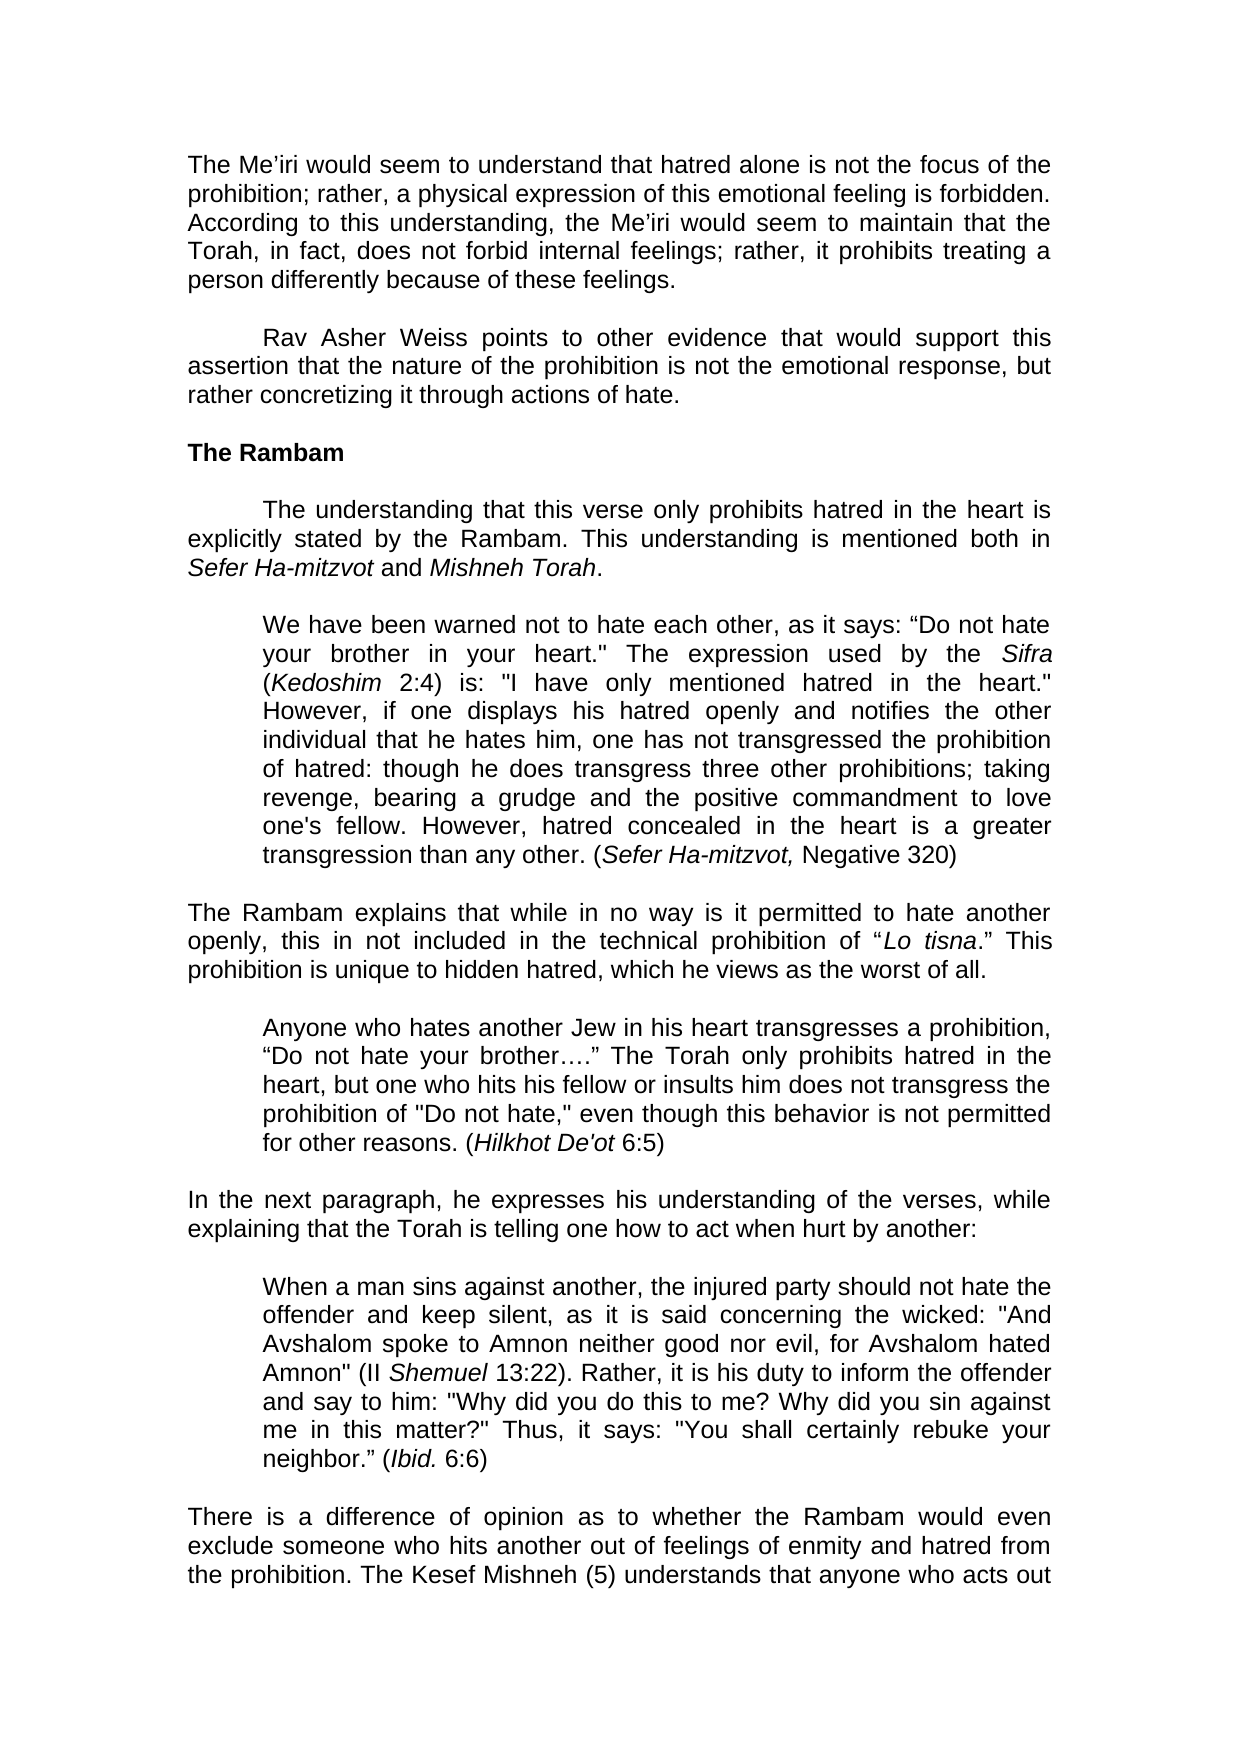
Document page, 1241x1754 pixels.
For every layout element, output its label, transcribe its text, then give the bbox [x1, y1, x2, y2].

text When a man sins against another, the injured party should not hate the offender and keep silent, as it is said concerning the wicked: "And Avshalom spoke to Amnon neither good nor evil, for Avshalom hated Amnon" (II Shemuel 13:22). Rather, it is his duty to inform the offender and say to him: "Why did you do this to me? Why did you sin against me in this matter?" Thus, it says: "You shall certainly rebuke your neighbor.” (Ibid. 6:6) [262, 1272, 1053, 1473]
text The understanding that this verse only prohibits hatred in the heart is explicitly stated by the Rambam. This understanding is mentioned both in Sefer Ha-mitzvot and Mishneh Torah. [187, 495, 1053, 581]
text The Rambam explains that while in no way is it permitted to hate another openly, this in not included in the technical prohibition of “Lo tisna.” This prohibition is unique to hidden hatred, which he views as the worst of all. [187, 897, 1053, 984]
text The Me’iri would seem to understand that hatred alone is not the focus of the prohibition; rather, a physical expression of this emotional feeling is forbidden. According to this understanding, the Me’iri would seem to maintain that the Torah, in fact, does not forbid internal feelings; rather, it prohibits treating a person differently because of these feelings. [187, 150, 1053, 294]
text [187, 1502, 1053, 1588]
text We have been warned not to hate each other, as it says: “Do not hate your brother in your heart." The expression used by the Sifra (Kedoshim 2:4) is: "I have only mentioned hatred in the heart." However, if one displays his hatred openly and notifies the other individual that he hates him, one has not transgressed the prohibition of hatred: though he does transgress three other prohibitions; taking revenge, bearing a grudge and the positive commandment to love one's fellow. However, hatred concealed in the heart is a greater transgression than any other. (Sefer Ha-mitzvot, Negative 320) [262, 610, 1053, 869]
text Rav Asher Weiss points to other evidence that would support this assertion that the nature of the prohibition is not the emotional response, but rather concretizing it through actions of hate. [187, 322, 1053, 409]
text Anyone who hates another Jew in his heart transgresses a prohibition, “Do not hate your brother….” The Torah only prohibits hatred in the heart, but one who hits his fellow or insults him does not transgress the prohibition of "Do not hate," even though this behavior is not permitted for other reasons. (Hilkhot De'ot 6:5) [262, 1012, 1053, 1156]
text In the next paragraph, he expresses his understanding of the verses, while explaining that the Torah is telling one how to act when hurt by another: [187, 1185, 1053, 1242]
text The Rambam [187, 437, 1053, 466]
